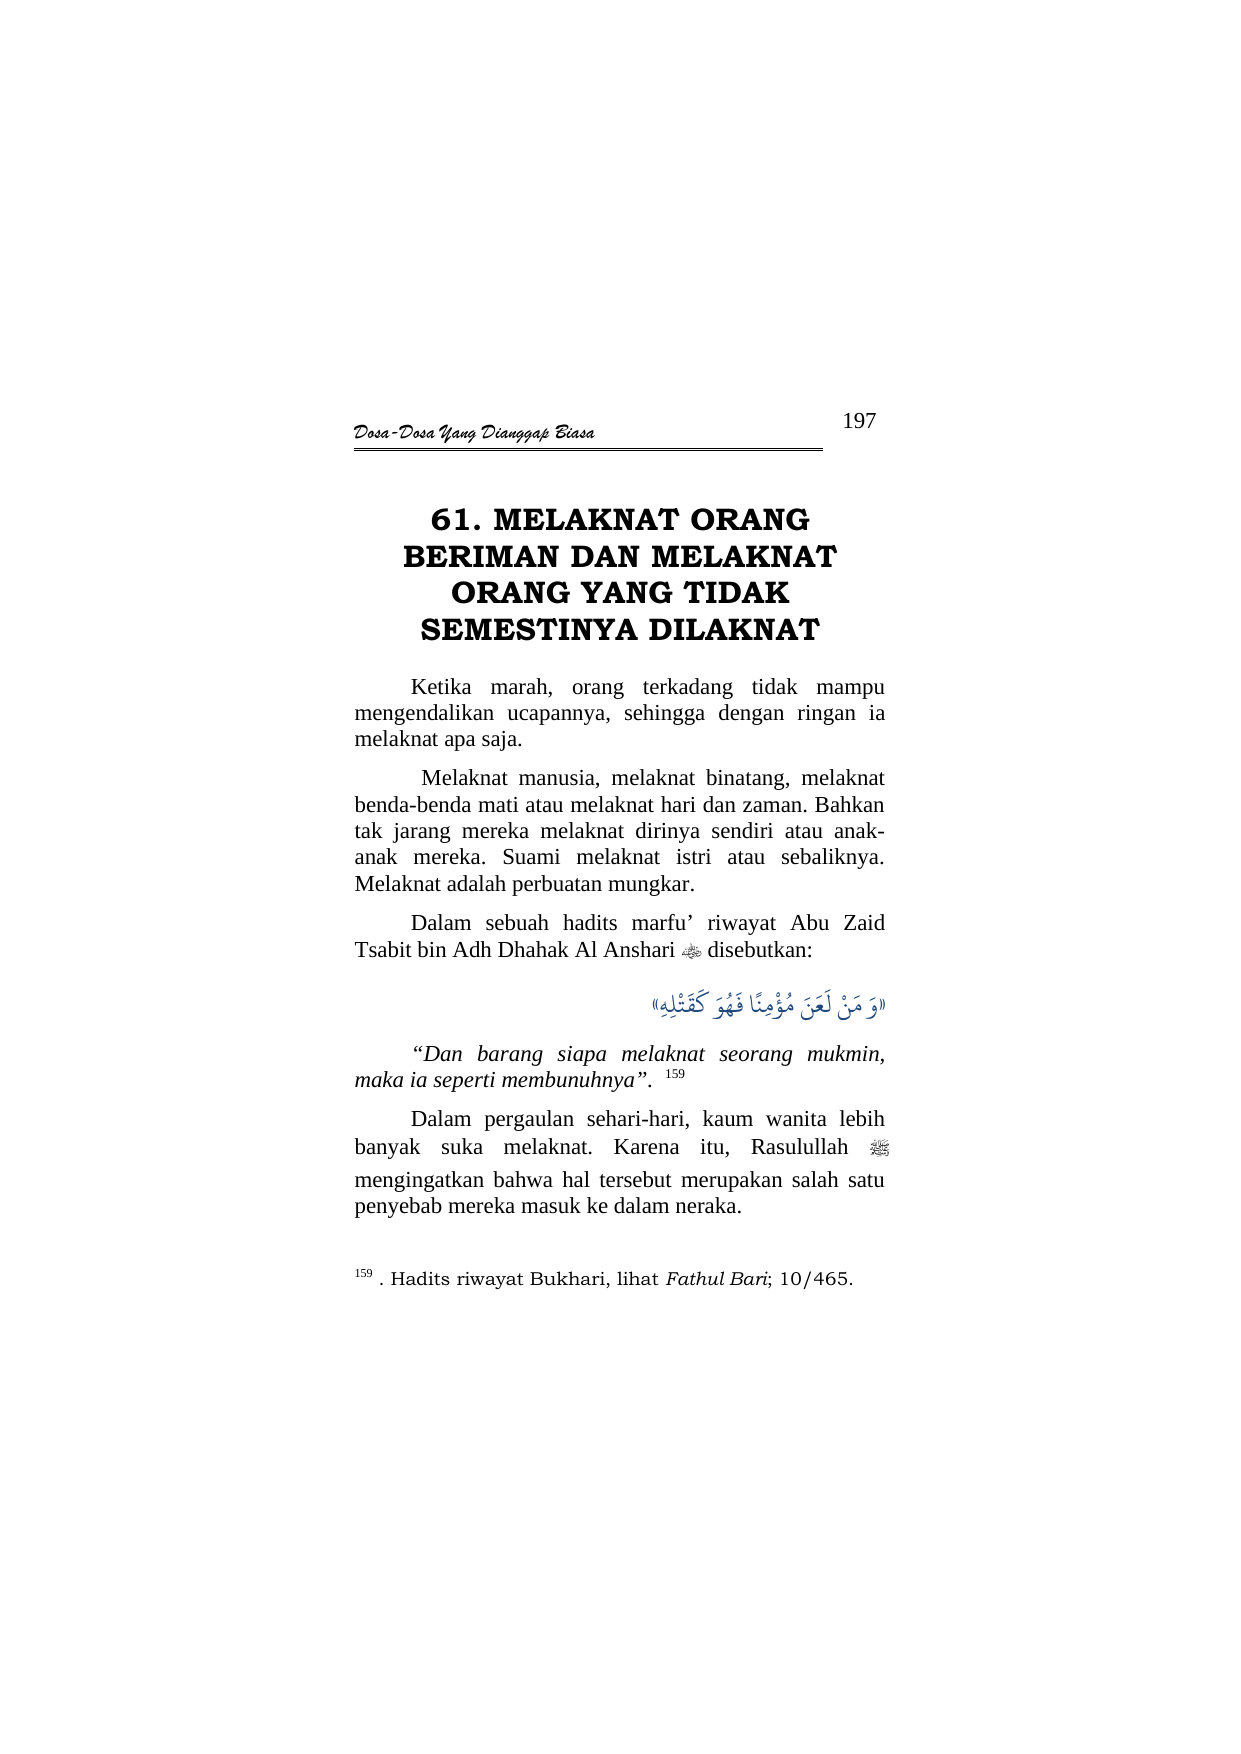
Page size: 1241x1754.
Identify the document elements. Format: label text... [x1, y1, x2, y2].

text Ketika marah, orang terkadang tidak mampu mengendalikan ucapannya, sehingga dengan ringan ia melaknat apa saja. [354, 673, 886, 752]
text «وَ مَنْ لَعَنَ مُؤْمِنًا فَهُوَ كَقَتْلِهِ» [354, 982, 886, 1027]
text “Dan barang siapa melaknat seorang mukmin, maka ia seperti membunuhnya”. [354, 1040, 886, 1093]
text Melaknat manusia, melaknat binatang, melaknat benda-benda mati atau melaknat hari dan zaman. Bahkan tak jarang mereka melaknat dirinya sendiri atau anak-anak mereka. Suami melaknat istri atau sebaliknya. Melaknat adalah perbuatan mungkar. [354, 764, 886, 896]
text Dalam pergaulan sehari-hari, kaum wanita lebih banyak suka melaknat. Karena itu, Rasulullah ج mengingatkan bahwa hal tersebut merupakan salah satu penyebab mereka masuk ke dalam neraka. [354, 1105, 886, 1218]
text Dalam sebuah hadits marfu’ riwayat Abu Zaid Tsabit bin Adh Dhahak Al Anshari س disebutkan: [354, 909, 886, 969]
text 61. MELAKNAT ORANG BERIMAN DAN MELAKNAT ORANG YANG TIDAK SEMESTINYA DILAKNAT [354, 501, 886, 648]
